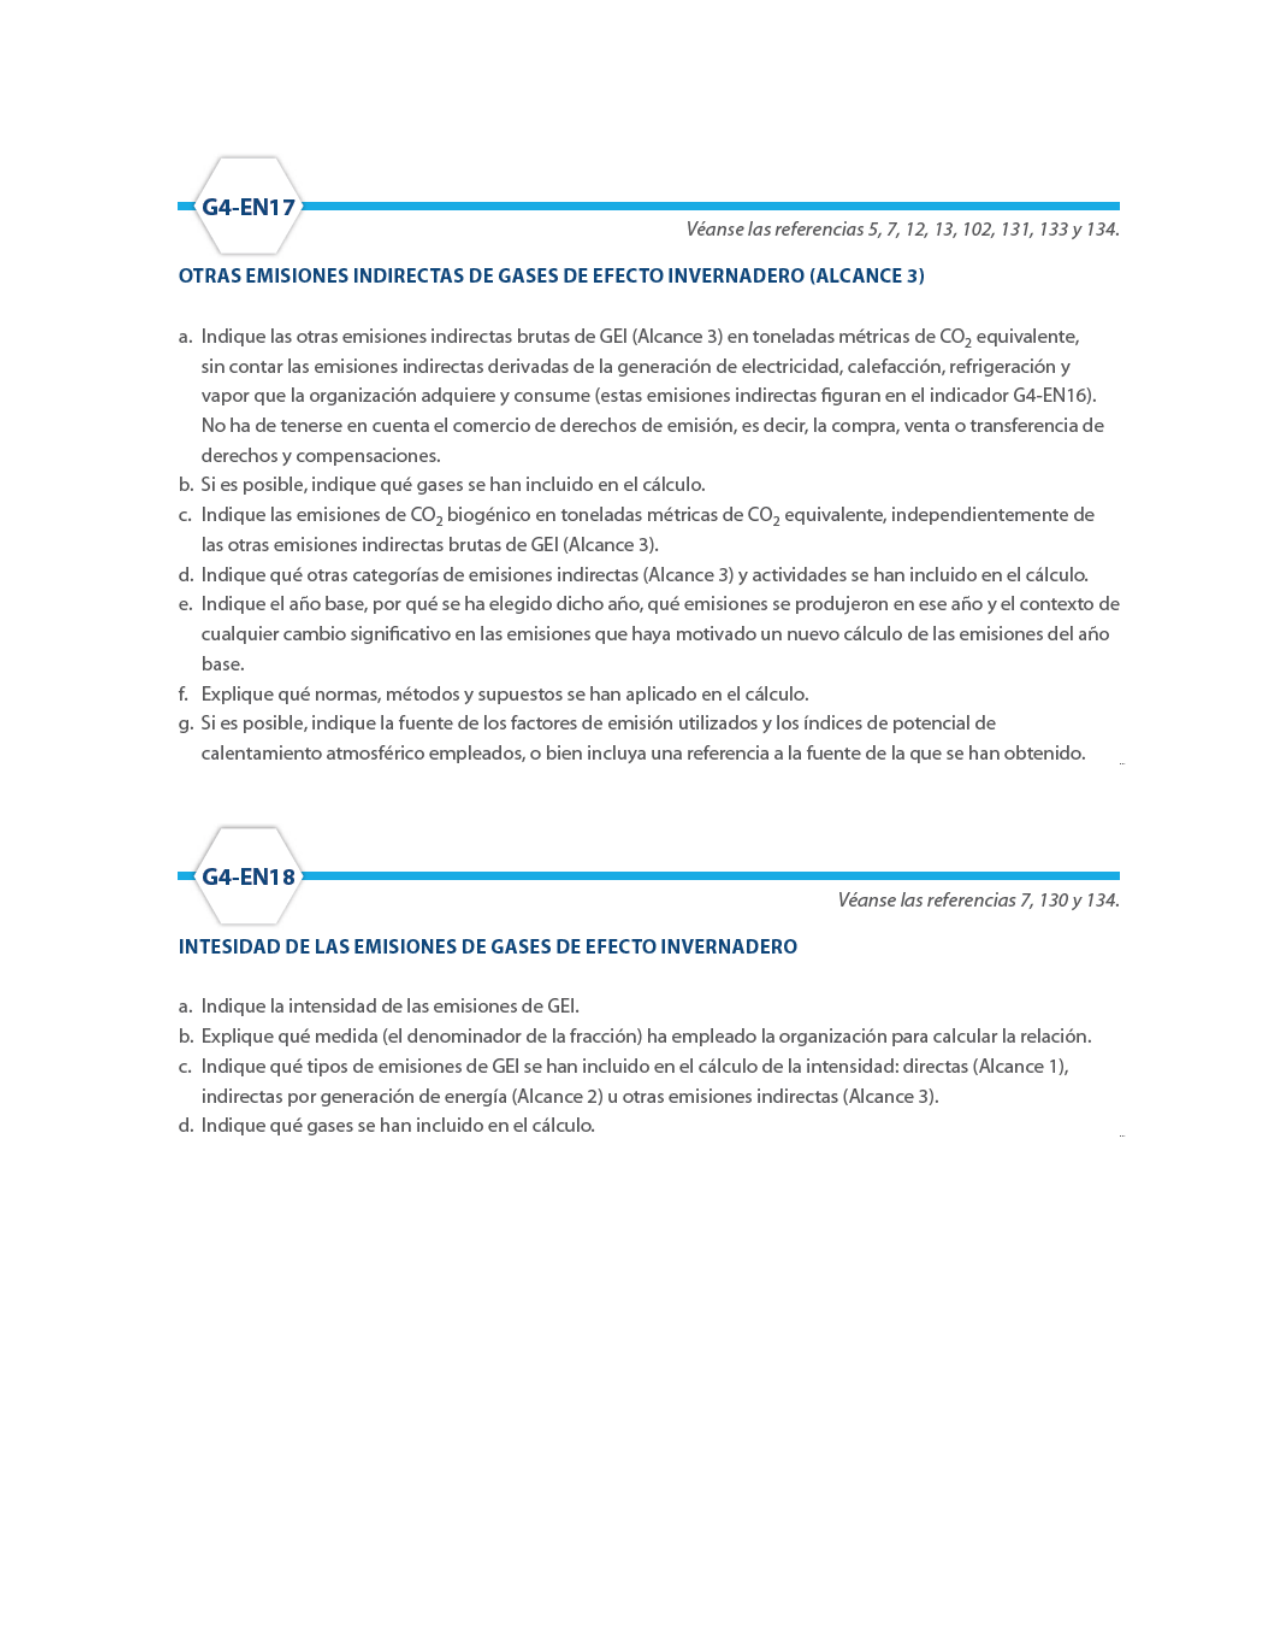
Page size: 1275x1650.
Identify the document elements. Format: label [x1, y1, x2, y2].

picture [150, 150, 1125, 1156]
